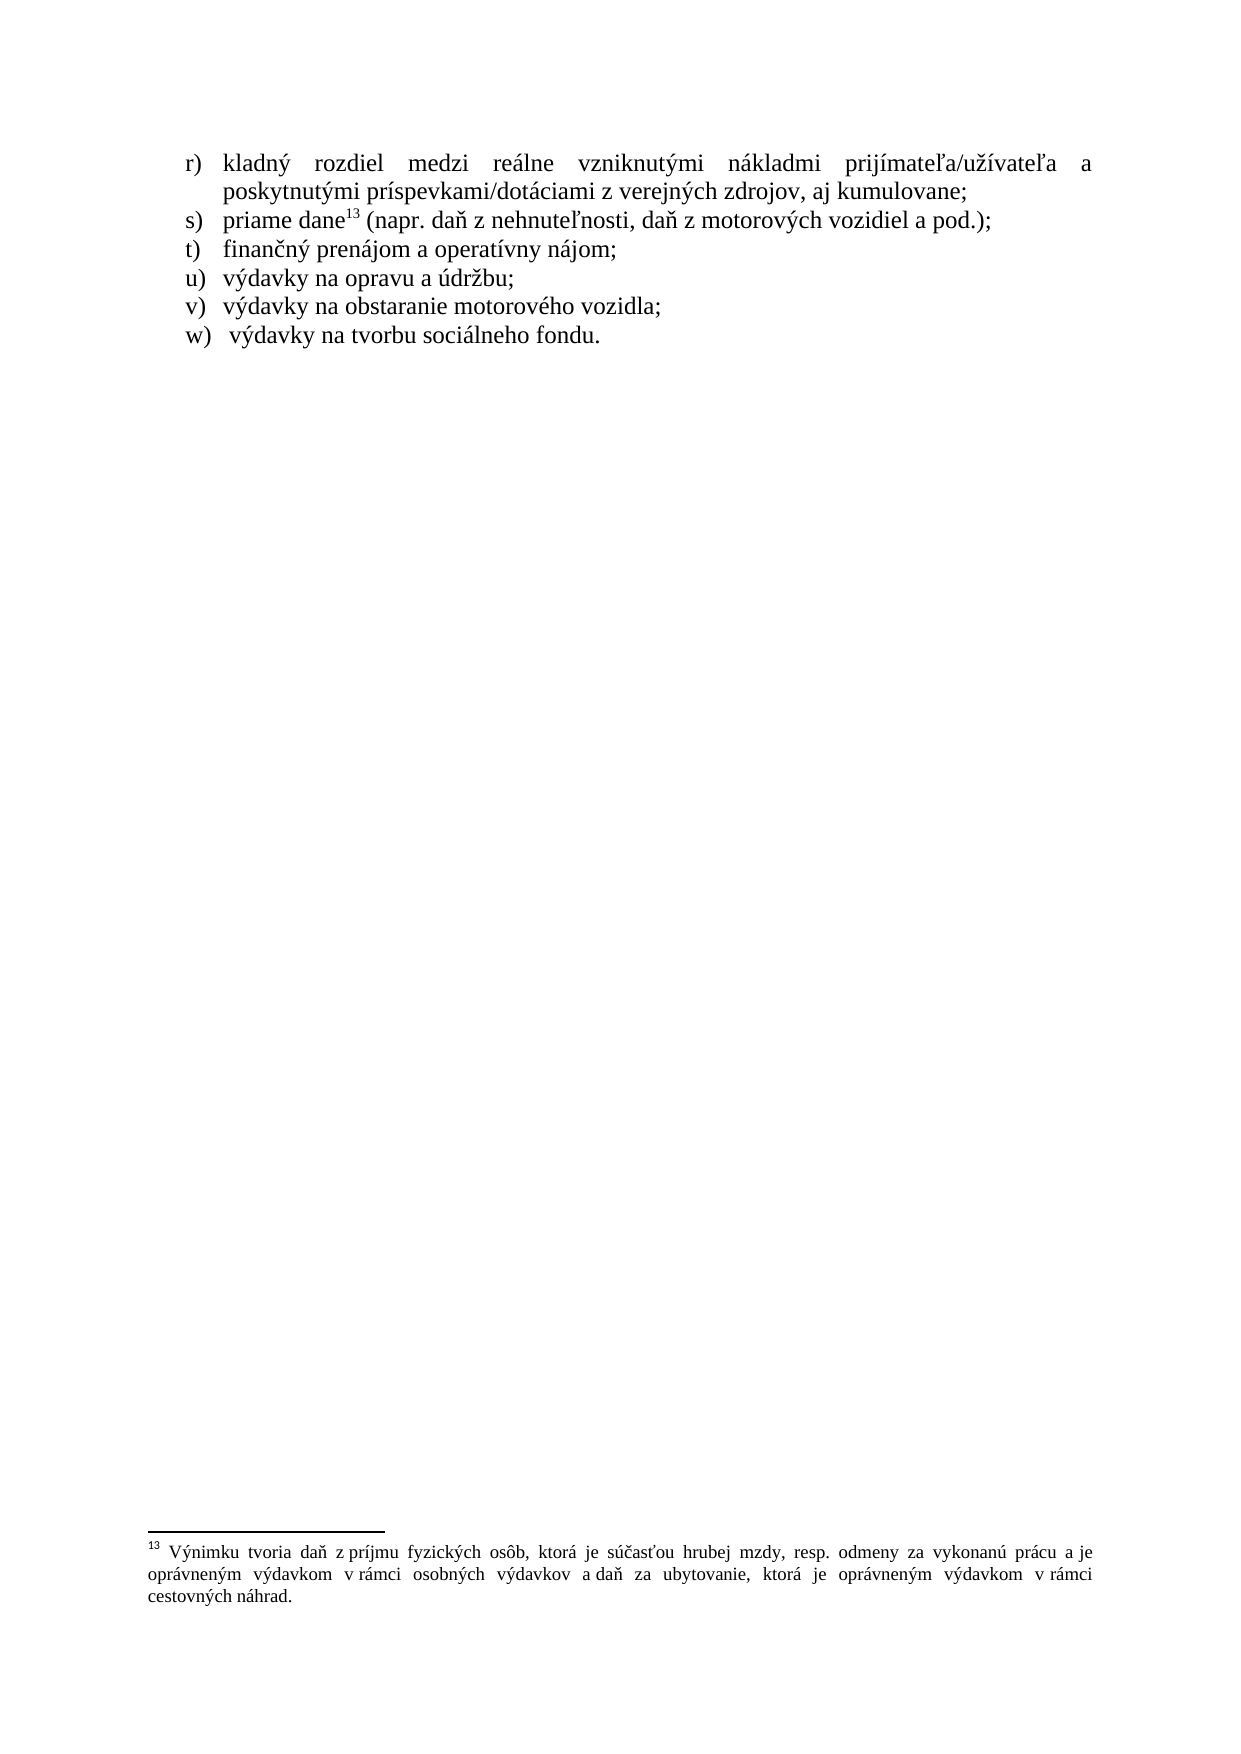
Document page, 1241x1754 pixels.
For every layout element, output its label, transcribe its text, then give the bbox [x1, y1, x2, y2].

list výdavky na obstaranie motorového vozidla; [185, 291, 1093, 320]
list finančný prenájom a operatívny nájom; [185, 234, 1093, 263]
list priame dane (napr. daň z nehnuteľnosti, daň z motorových vozidiel a pod.); [185, 205, 1093, 234]
list výdavky na tvorbu sociálneho fondu. [185, 320, 1093, 349]
list kladný rozdiel medzi reálne vzniknutými nákladmi prijímateľa/užívateľa a poskytnutými príspevkami/dotáciami z verejných zdrojov, aj kumulovane; [185, 148, 1093, 205]
list výdavky na opravu a údržbu; [185, 263, 1093, 291]
